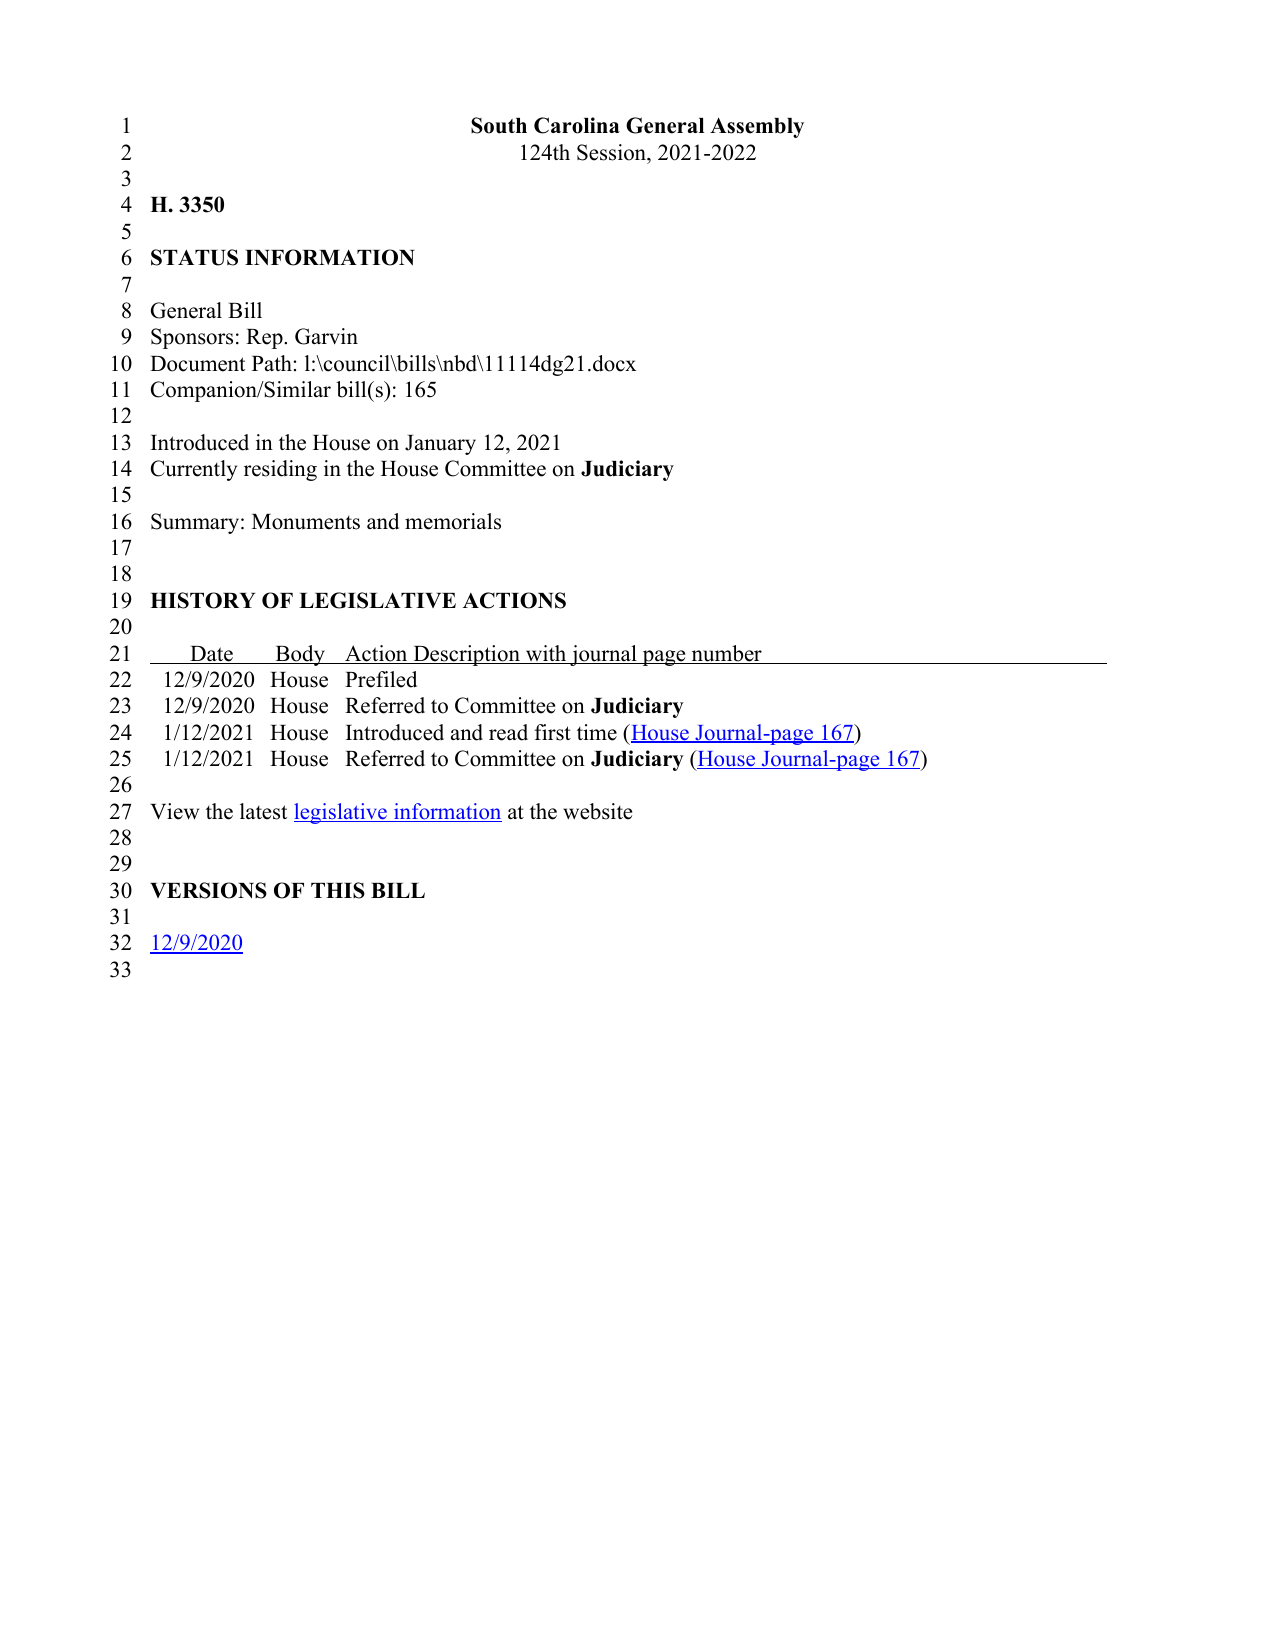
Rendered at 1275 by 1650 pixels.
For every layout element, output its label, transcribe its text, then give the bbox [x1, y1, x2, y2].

text 12/9/2020 House Prefiled [150, 666, 1125, 692]
text Summary: Monuments and memorials [150, 508, 1125, 534]
text STATUS INFORMATION [150, 244, 1125, 271]
text Currently residing in the House Committee on Judiciary [150, 455, 1125, 481]
text 12/9/2020 House Referred to Committee on Judiciary [150, 692, 1125, 719]
text South Carolina General Assembly [150, 112, 1125, 139]
text 1/12/2021 House Referred to Committee on Judiciary (House Journal-page 167) [150, 745, 1125, 771]
text Companion/Similar bill(s): 165 [150, 376, 1125, 402]
text H. 3350 [150, 192, 1125, 218]
text 1/12/2021 House Introduced and read first time (House Journal-page 167) [150, 719, 1125, 745]
text 12/9/2020 [150, 929, 1125, 956]
text Introduced in the House on January 12, 2021 [150, 429, 1125, 455]
text 124th Session, 2021-2022 [150, 139, 1125, 165]
text View the latest legislative information at the website [150, 798, 1125, 824]
text Document Path: l:\council\bills\nbd\11114dg21.docx [150, 350, 1125, 376]
text VERSIONS OF THIS BILL [150, 877, 1125, 903]
text HISTORY OF LEGISLATIVE ACTIONS [150, 587, 1125, 613]
text Date Body Action Description with journal page number [150, 639, 1125, 666]
text General Bill [150, 297, 1125, 323]
text Sponsors: Rep. Garvin [150, 323, 1125, 350]
